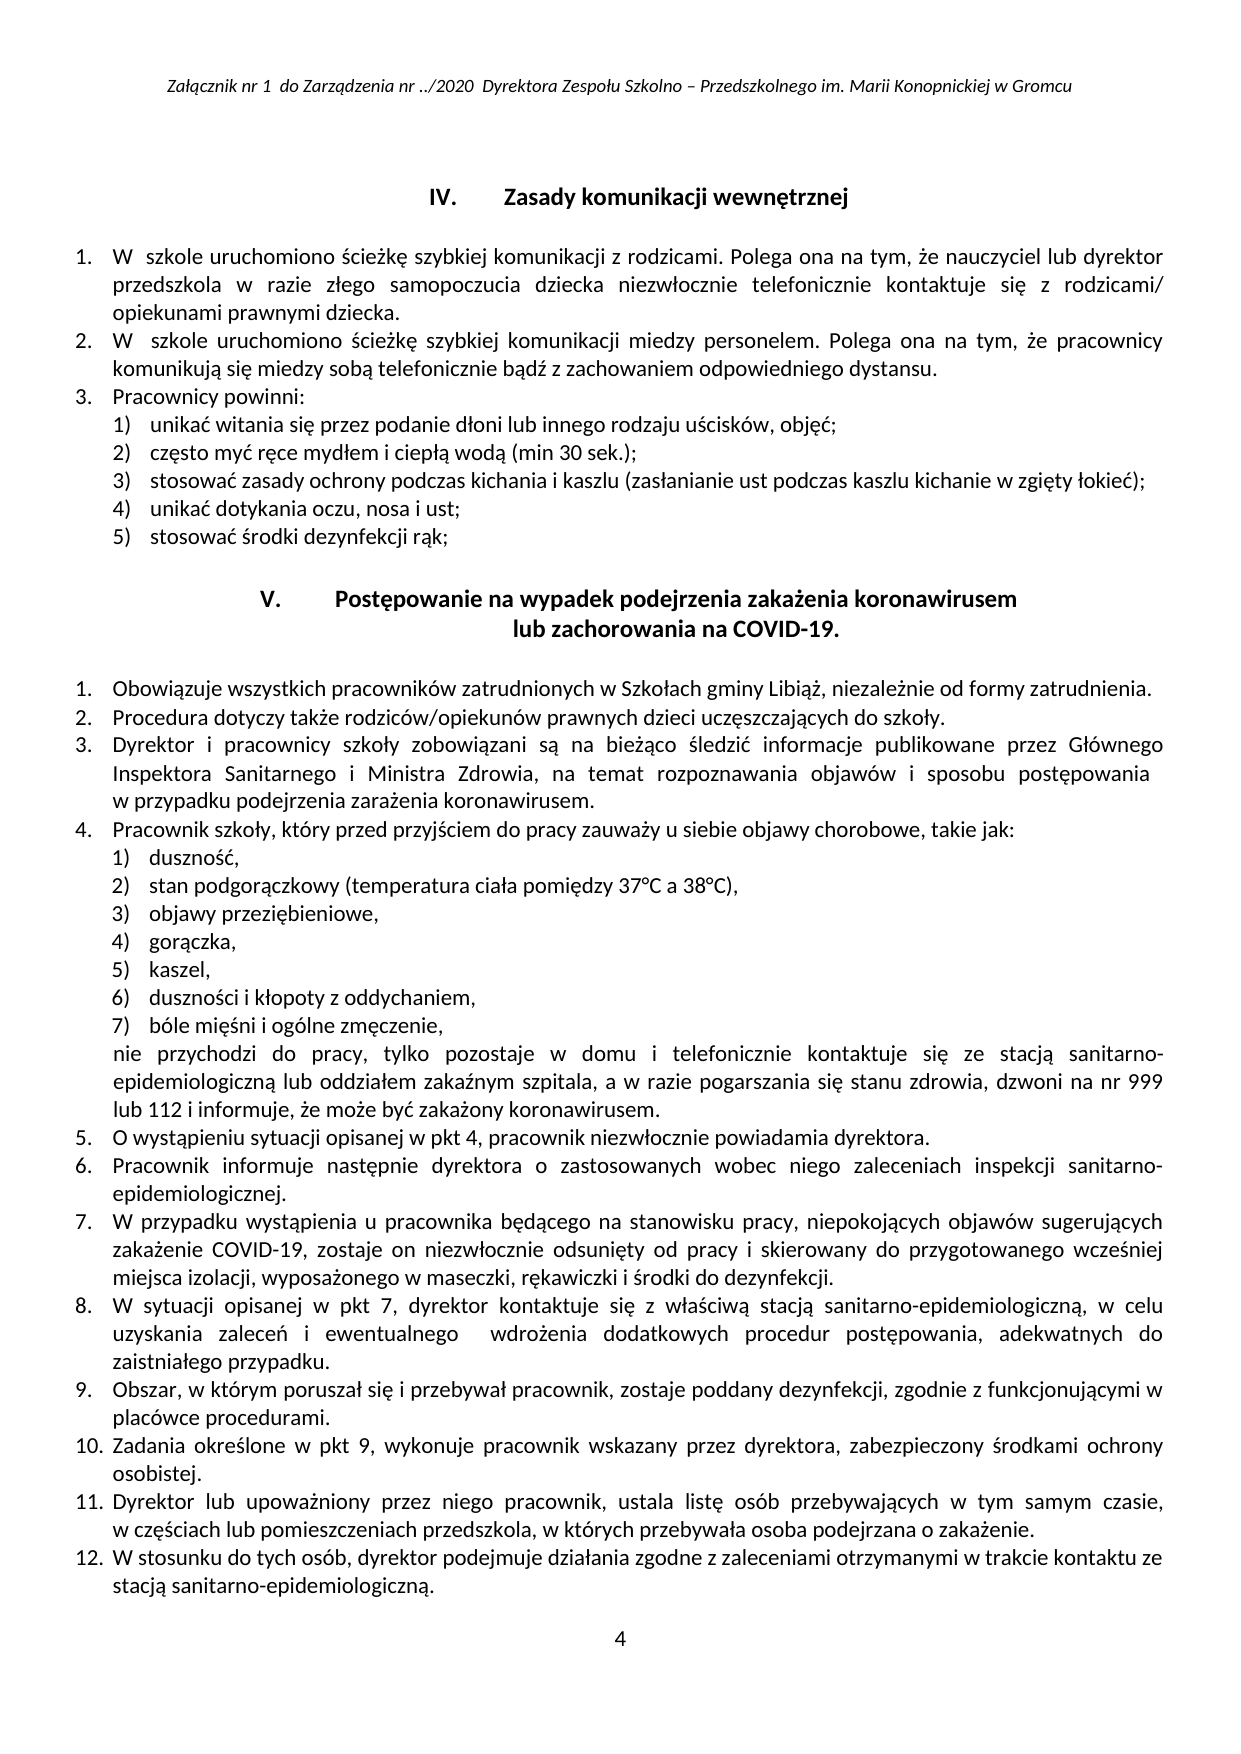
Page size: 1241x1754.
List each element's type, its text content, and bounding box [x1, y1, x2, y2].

list unikać witania się przez podanie dłoni lub innego rodzaju uścisków, objęć; [112, 410, 1165, 438]
list W przypadku wystąpienia u pracownika będącego na stanowisku pracy, niepokojących objawów sugerujących zakażenie COVID-19, zostaje on niezwłocznie odsunięty od pracy i skierowany do przygotowanego wcześniej miejsca izolacji, wyposażonego w maseczki, rękawiczki i środki do dezynfekcji. [75, 1207, 1165, 1291]
list O wystąpieniu sytuacji opisanej w pkt 4, pracownik niezwłocznie powiadamia dyrektora. [75, 1123, 1165, 1151]
list objawy przeziębieniowe, [111, 899, 1165, 927]
list stan podgorączkowy (temperatura ciała pomiędzy 37°C a 38°C), [111, 871, 1165, 899]
list stosować zasady ochrony podczas kichania i kaszlu (zasłanianie ust podczas kaszlu kichanie w zgięty łokieć); [112, 466, 1165, 494]
list kaszel, [111, 955, 1165, 983]
list Procedura dotyczy także rodziców/opiekunów prawnych dzieci uczęszczających do szkoły. [75, 703, 1165, 731]
list W sytuacji opisanej w pkt 7, dyrektor kontaktuje się z właściwą stacją sanitarno-epidemiologiczną, w celu uzyskania zaleceń i ewentualnego wdrożenia dodatkowych procedur postępowania, adekwatnych do zaistniałego przypadku. [75, 1291, 1165, 1375]
list duszność, [111, 843, 1165, 871]
list unikać dotykania oczu, nosa i ust; [112, 494, 1165, 522]
list często myć ręce mydłem i ciepłą wodą (min 30 sek.); [112, 438, 1165, 466]
list Obszar, w którym poruszał się i przebywał pracownik, zostaje poddany dezynfekcji, zgodnie z funkcjonującymi w placówce procedurami. [75, 1375, 1165, 1431]
list Dyrektor lub upoważniony przez niego pracownik, ustala listę osób przebywających w tym samym czasie, w częściach lub pomieszczeniach przedszkola, w których przebywała osoba podejrzana o zakażenie. [75, 1487, 1165, 1543]
list Pracownik informuje następnie dyrektora o zastosowanych wobec niego zaleceniach inspekcji sanitarno-epidemiologicznej. [75, 1151, 1165, 1207]
list lub zachorowania na COVID-19. [187, 613, 1165, 644]
list W szkole uruchomiono ścieżkę szybkiej komunikacji miedzy personelem. Polega ona na tym, że pracownicy komunikują się miedzy sobą telefonicznie bądź z zachowaniem odpowiedniego dystansu. [75, 326, 1165, 382]
text nie przychodzi do pracy, tylko pozostaje w domu i telefonicznie kontaktuje się ze stacją sanitarno-epidemiologiczną lub oddziałem zakaźnym szpitala, a w razie pogarszania się stanu zdrowia, dzwoni na nr 999 lub 112 i informuje, że może być zakażony koronawirusem. [113, 1039, 1165, 1123]
list Postępowanie na wypadek podejrzenia zakażenia koronawirusem [112, 583, 1165, 613]
list Zadania określone w pkt 9, wykonuje pracownik wskazany przez dyrektora, zabezpieczony środkami ochrony osobistej. [75, 1431, 1165, 1487]
list Dyrektor i pracownicy szkoły zobowiązani są na bieżąco śledzić informacje publikowane przez Głównego Inspektora Sanitarnego i Ministra Zdrowia, na temat rozpoznawania objawów i sposobu postępowania w przypadku podejrzenia zarażenia koronawirusem. [75, 731, 1165, 815]
list gorączka, [111, 927, 1165, 955]
list W szkole uruchomiono ścieżkę szybkiej komunikacji z rodzicami. Polega ona na tym, że nauczyciel lub dyrektor przedszkola w razie złego samopoczucia dziecka niezwłocznie telefonicznie kontaktuje się z rodzicami/ opiekunami prawnymi dziecka. [75, 242, 1165, 326]
list Zasady komunikacji wewnętrznej [112, 181, 1165, 211]
list bóle mięśni i ogólne zmęczenie, [111, 1011, 1165, 1039]
list Pracownicy powinni: [75, 382, 1165, 410]
list Pracownik szkoły, który przed przyjściem do pracy zauważy u siebie objawy chorobowe, takie jak: [75, 815, 1165, 843]
list Obowiązuje wszystkich pracowników zatrudnionych w Szkołach gminy Libiąż, niezależnie od formy zatrudnienia. [75, 674, 1165, 703]
list W stosunku do tych osób, dyrektor podejmuje działania zgodne z zaleceniami otrzymanymi w trakcie kontaktu ze stacją sanitarno-epidemiologiczną. [75, 1543, 1165, 1599]
list stosować środki dezynfekcji rąk; [112, 522, 1165, 550]
list duszności i kłopoty z oddychaniem, [111, 983, 1165, 1011]
